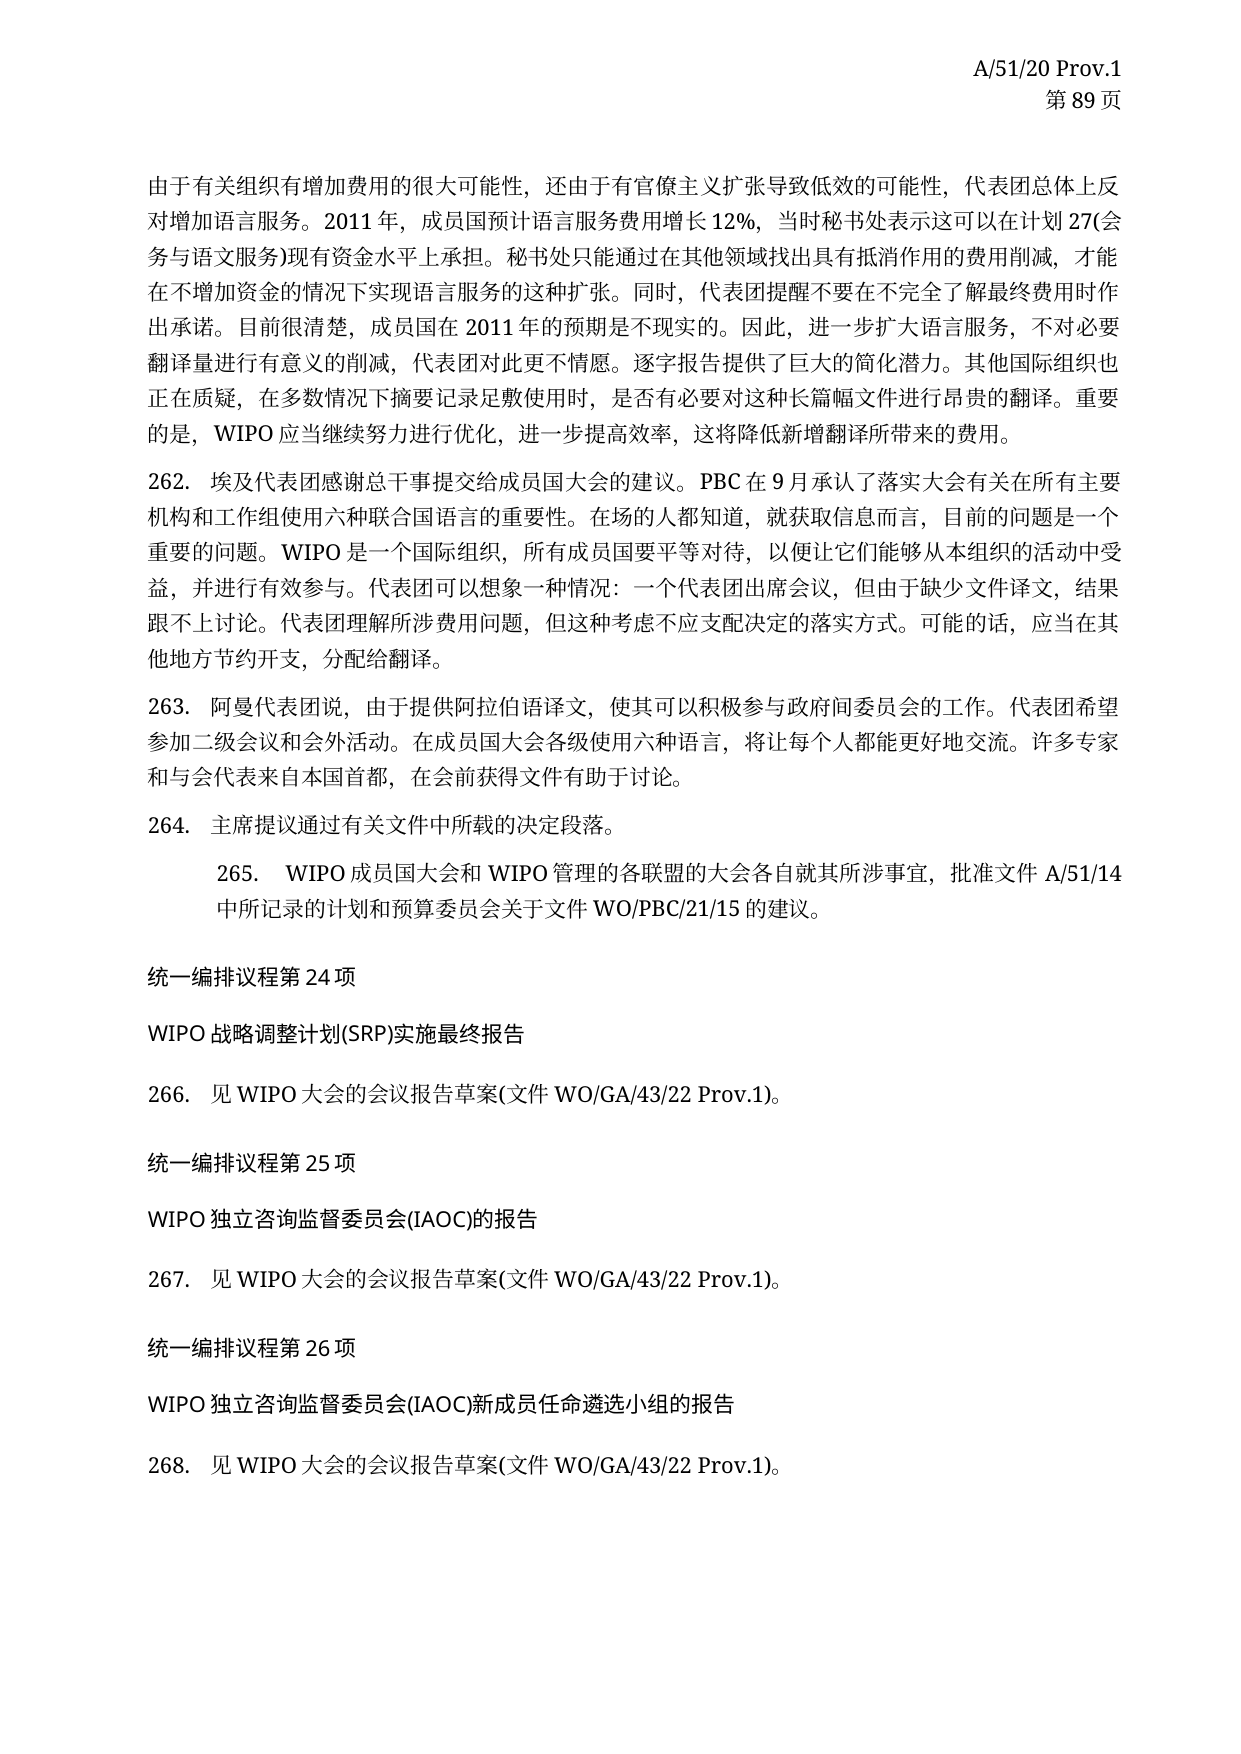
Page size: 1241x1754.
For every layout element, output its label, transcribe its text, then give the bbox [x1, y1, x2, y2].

list 见WIPO大会的会议报告草案(文件WO/GA/43/22 Prov.1)。 [148, 1444, 1122, 1479]
text 统一编排议程第26项 [148, 1319, 1122, 1363]
text WIPO战略调整计划(SRP)实施最终报告 [148, 1004, 1122, 1048]
list 阿曼代表团说，由于提供阿拉伯语译文，使其可以积极参与政府间委员会的工作。代表团希望参加二级会议和会外活动。在成员国大会各级使用六种语言，将让每个人都能更好地交流。许多专家和与会代表来自本国首都，在会前获得文件有助于讨论。 [148, 686, 1122, 792]
text WIPO独立咨询监督委员会(IAOC)的报告 [148, 1190, 1122, 1234]
text 统一编排议程第25项 [148, 1134, 1122, 1177]
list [148, 165, 1122, 448]
list 见WIPO大会的会议报告草案(文件WO/GA/43/22 Prov.1)。 [148, 1073, 1122, 1109]
list WIPO成员国大会和WIPO管理的各联盟的大会各自就其所涉事宜，批准文件A/51/14中所记录的计划和预算委员会关于文件WO/PBC/21/15的建议。 [216, 852, 1122, 923]
list 埃及代表团感谢总干事提交给成员国大会的建议。PBC在9月承认了落实大会有关在所有主要机构和工作组使用六种联合国语言的重要性。在场的人都知道，就获取信息而言，目前的问题是一个重要的问题。WIPO是一个国际组织，所有成员国要平等对待，以便让它们能够从本组织的活动中受益，并进行有效参与。代表团可以想象一种情况：一个代表团出席会议，但由于缺少文件译文，结果跟不上讨论。代表团理解所涉费用问题，但这种考虑不应支配决定的落实方式。可能的话，应当在其他地方节约开支，分配给翻译。 [148, 461, 1122, 673]
text 统一编排议程第24项 [148, 948, 1122, 992]
list 见WIPO大会的会议报告草案(文件WO/GA/43/22 Prov.1)。 [148, 1259, 1122, 1294]
text WIPO独立咨询监督委员会(IAOC)新成员任命遴选小组的报告 [148, 1375, 1122, 1419]
list 主席提议通过有关文件中所载的决定段落。 [148, 804, 1122, 840]
